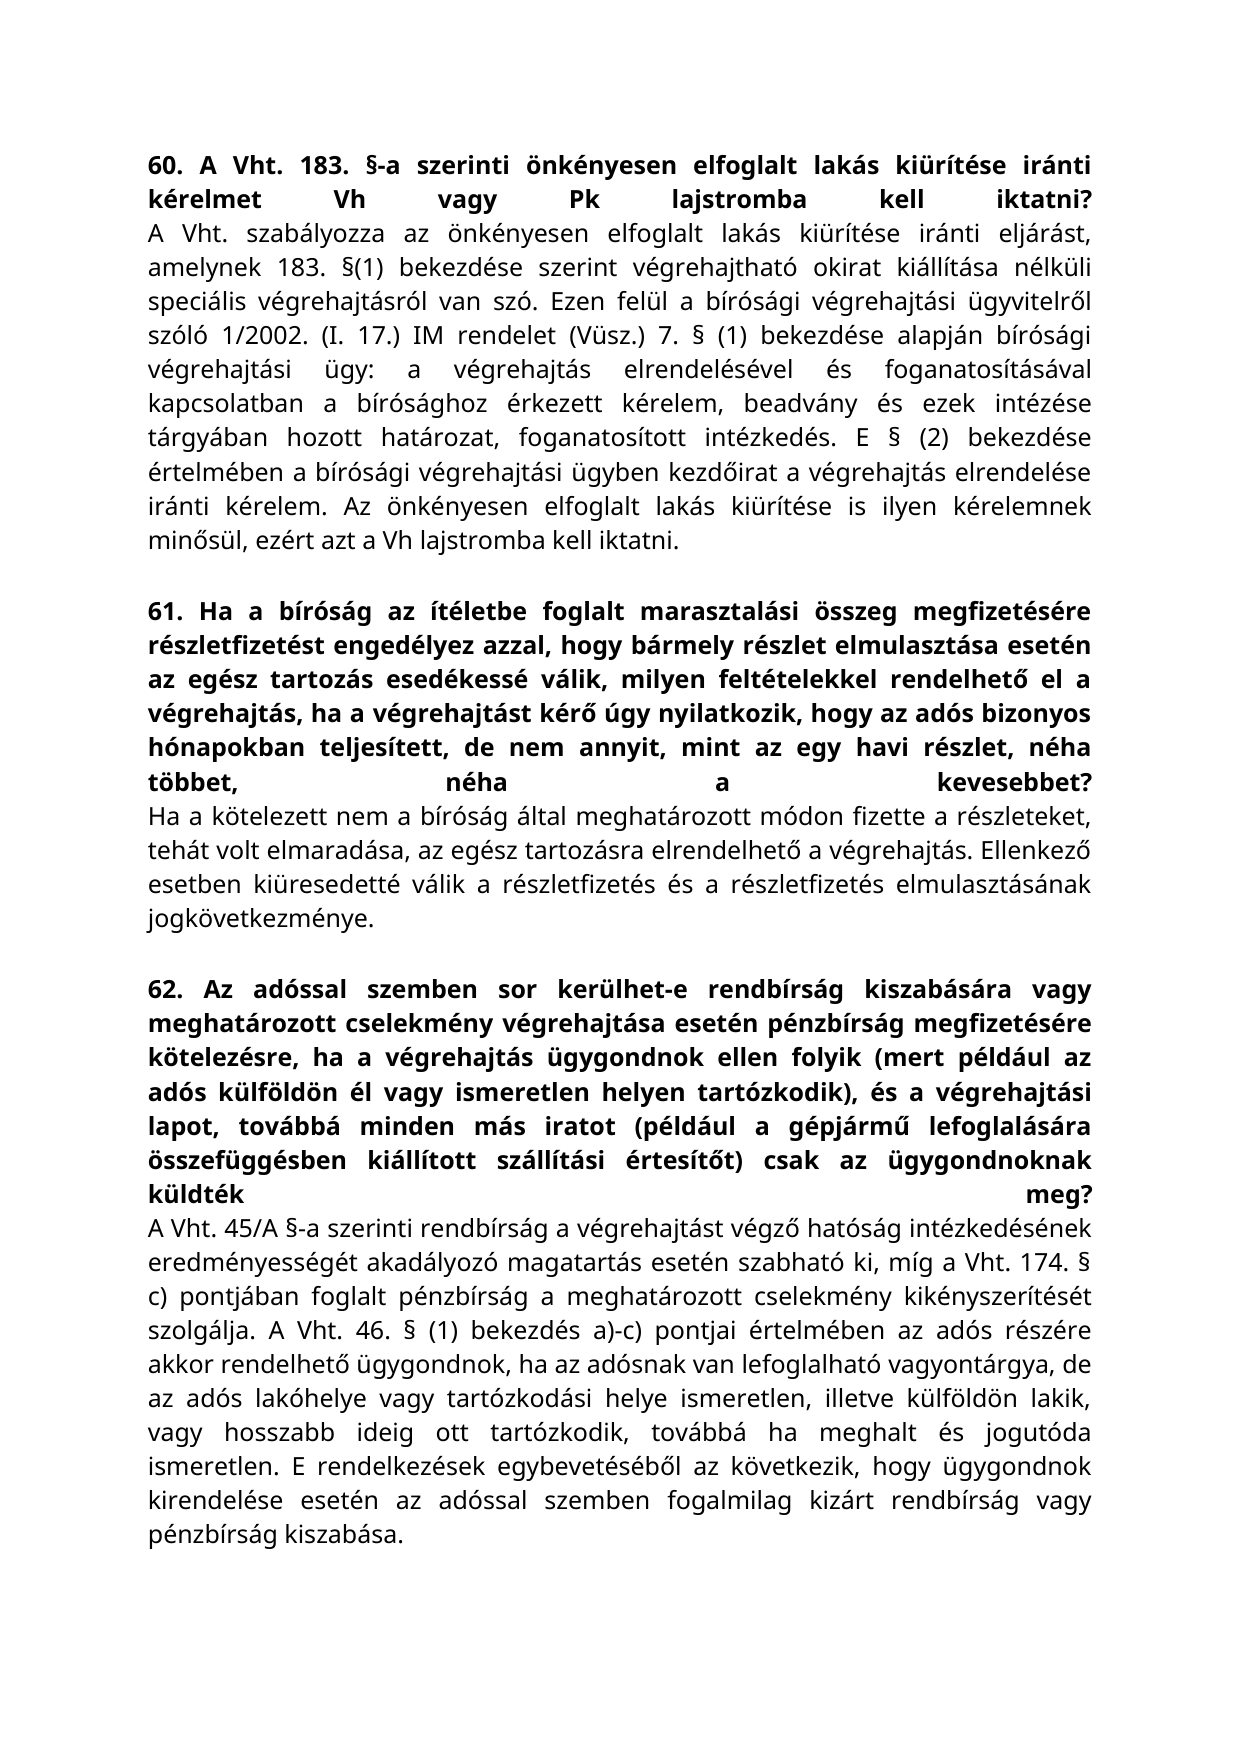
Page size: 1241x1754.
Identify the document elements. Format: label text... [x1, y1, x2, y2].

text 60. A Vht. 183. §-a szerinti önkényesen elfoglalt lakás kiürítése iránti kérelmet Vh vagy Pk lajstromba kell iktatni? A Vht. szabályozza az önkényesen elfoglalt lakás kiürítése iránti eljárást, amelynek 183. §(1) bekezdése szerint végrehajtható okirat kiállítása nélküli speciális végrehajtásról van szó. Ezen felül a bírósági végrehajtási ügyvitelről szóló 1/2002. (I. 17.) IM rendelet (Vüsz.) 7. § (1) bekezdése alapján bírósági végrehajtási ügy: a végrehajtás elrendelésével és foganatosításával kapcsolatban a bírósághoz érkezett kérelem, beadvány és ezek intézése tárgyában hozott határozat, foganatosított intézkedés. E § (2) bekezdése értelmében a bírósági végrehajtási ügyben kezdőirat a végrehajtás elrendelése iránti kérelem. Az önkényesen elfoglalt lakás kiürítése is ilyen kérelemnek minősül, ezért azt a Vh lajstromba kell iktatni. [148, 148, 1093, 556]
text 62. Az adóssal szemben sor kerülhet-e rendbírság kiszabására vagy meghatározott cselekmény végrehajtása esetén pénzbírság megfizetésére kötelezésre, ha a végrehajtás ügygondnok ellen folyik (mert például az adós külföldön él vagy ismeretlen helyen tartózkodik), és a végrehajtási lapot, továbbá minden más iratot (például a gépjármű lefoglalására összefüggésben kiállított szállítási értesítőt) csak az ügygondnoknak küldték meg? A Vht. 45/A §-a szerinti rendbírság a végrehajtást végző hatóság intézkedésének eredményességét akadályozó magatartás esetén szabható ki, míg a Vht. 174. § c) pontjában foglalt pénzbírság a meghatározott cselekmény kikényszerítését szolgálja. A Vht. 46. § (1) bekezdés a)-c) pontjai értelmében az adós részére akkor rendelhető ügygondnok, ha az adósnak van lefoglalható vagyontárgya, de az adós lakóhelye vagy tartózkodási helye ismeretlen, illetve külföldön lakik, vagy hosszabb ideig ott tartózkodik, továbbá ha meghalt és jogutóda ismeretlen. E rendelkezések egybevetéséből az következik, hogy ügygondnok kirendelése esetén az adóssal szemben fogalmilag kizárt rendbírság vagy pénzbírság kiszabása. [148, 972, 1093, 1551]
text 61. Ha a bíróság az ítéletbe foglalt marasztalási összeg megfizetésére részletfizetést engedélyez azzal, hogy bármely részlet elmulasztása esetén az egész tartozás esedékessé válik, milyen feltételekkel rendelhető el a végrehajtás, ha a végrehajtást kérő úgy nyilatkozik, hogy az adós bizonyos hónapokban teljesített, de nem annyit, mint az egy havi részlet, néha többet, néha a kevesebbet? Ha a kötelezett nem a bíróság által meghatározott módon fizette a részleteket, tehát volt elmaradása, az egész tartozásra elrendelhető a végrehajtás. Ellenkező esetben kiüresedetté válik a részletfizetés és a részletfizetés elmulasztásának jogkövetkezménye. [148, 594, 1093, 934]
